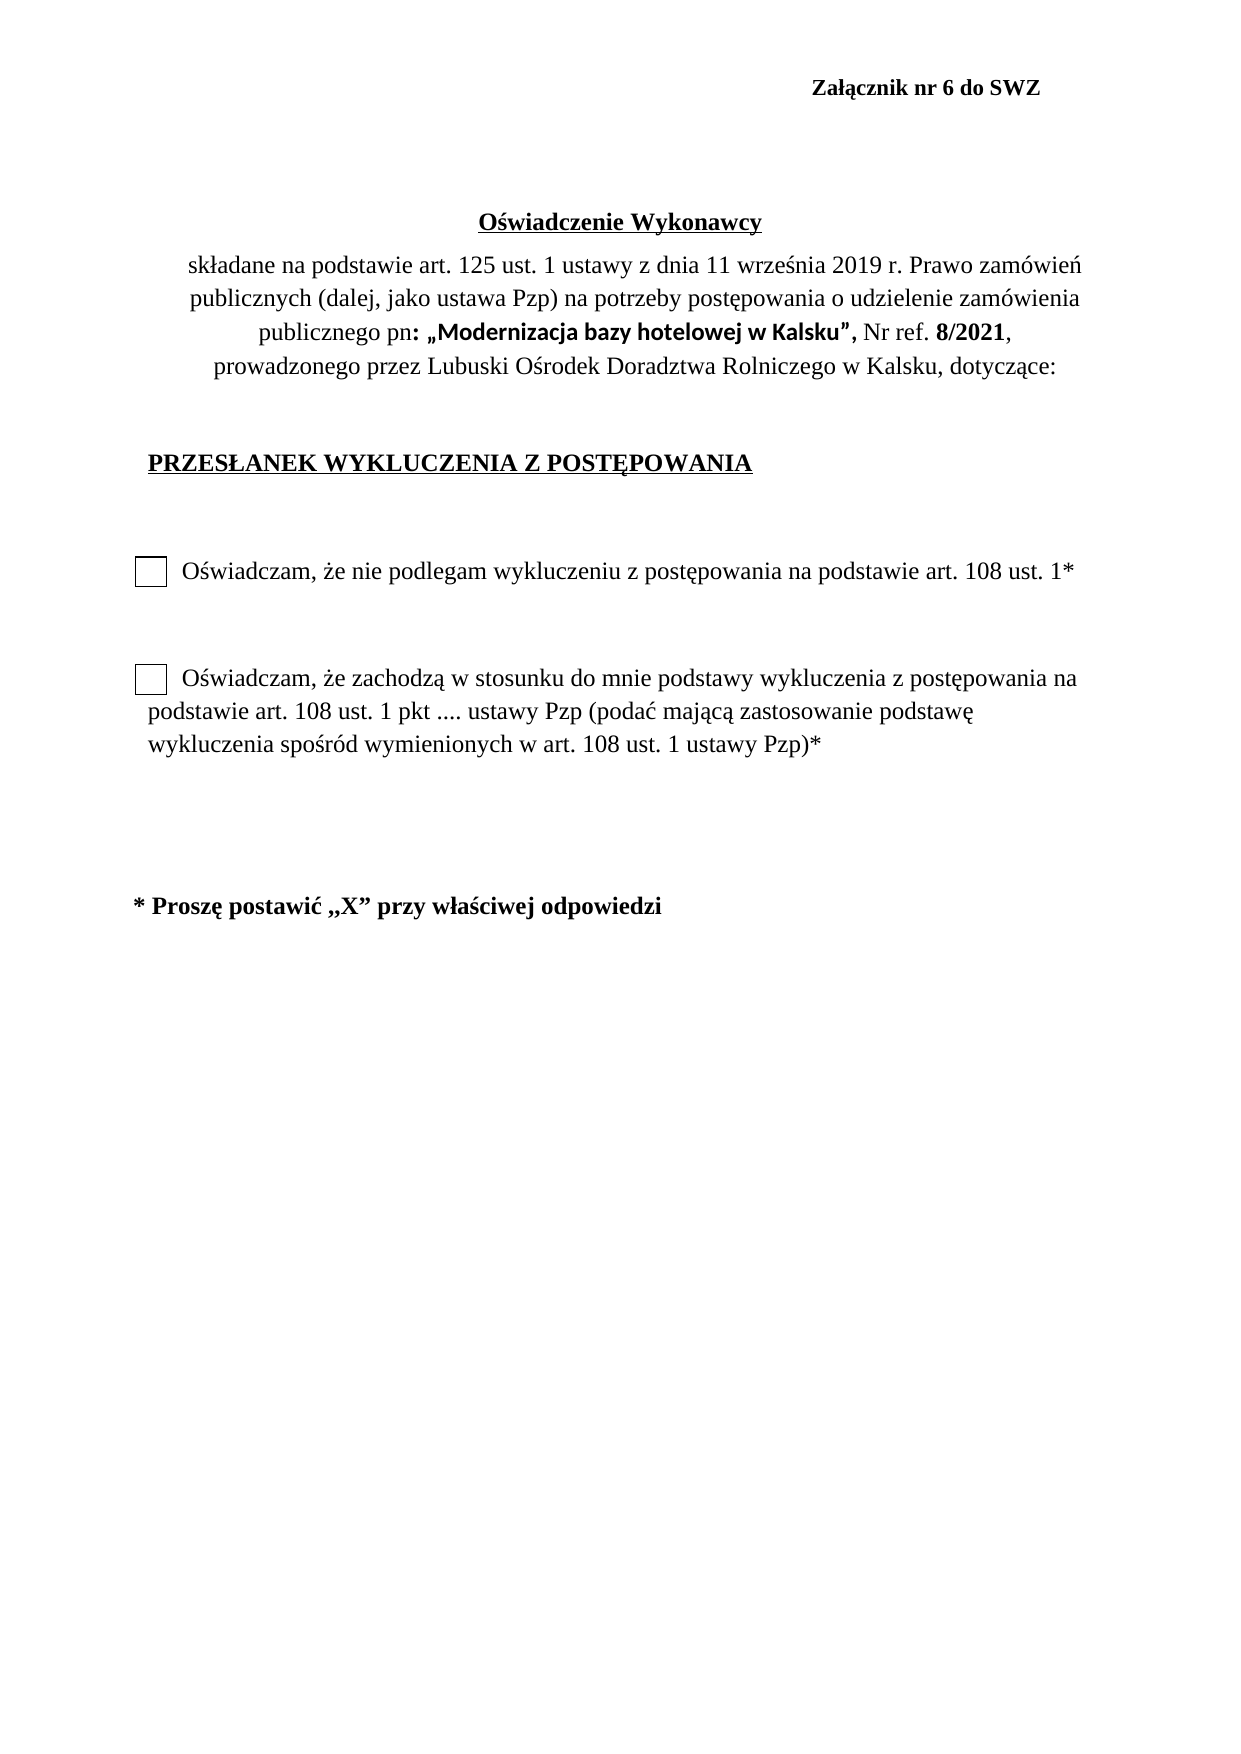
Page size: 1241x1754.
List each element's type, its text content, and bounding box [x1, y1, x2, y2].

text PRZESŁANEK WYKLUCZENIA Z POSTĘPOWANIA [148, 448, 1093, 477]
text Oświadczam, że zachodzą w stosunku do mnie podstawy wykluczenia z postępowania na podstawie art. 108 ust. 1 pkt .... ustawy Pzp (podać mającą zastosowanie podstawę wykluczenia spośród wymienionych w art. 108 ust. 1 ustawy Pzp)* [148, 663, 1093, 758]
text prowadzonego przez Lubuski Ośrodek Doradztwa Rolniczego w Kalsku, dotyczące: [177, 351, 1093, 380]
table_header [136, 665, 166, 694]
text Oświadczenie Wykonawcy [148, 207, 1093, 235]
text * Proszę postawić ,,X” przy właściwej odpowiedzi [133, 891, 1093, 920]
text Oświadczam, że nie podlegam wykluczeniu z postępowania na podstawie art. 108 ust. 1* [167, 556, 1093, 584]
table_header [136, 558, 166, 586]
text składane na podstawie art. 125 ust. 1 ustawy z dnia 11 września 2019 r. Prawo zamówień publicznych (dalej, jako ustawa Pzp) na potrzeby postępowania o udzielenie zamówienia publicznego pn: „Modernizacja bazy hotelowej w Kalsku”, Nr ref. 8/2021, [177, 250, 1093, 347]
